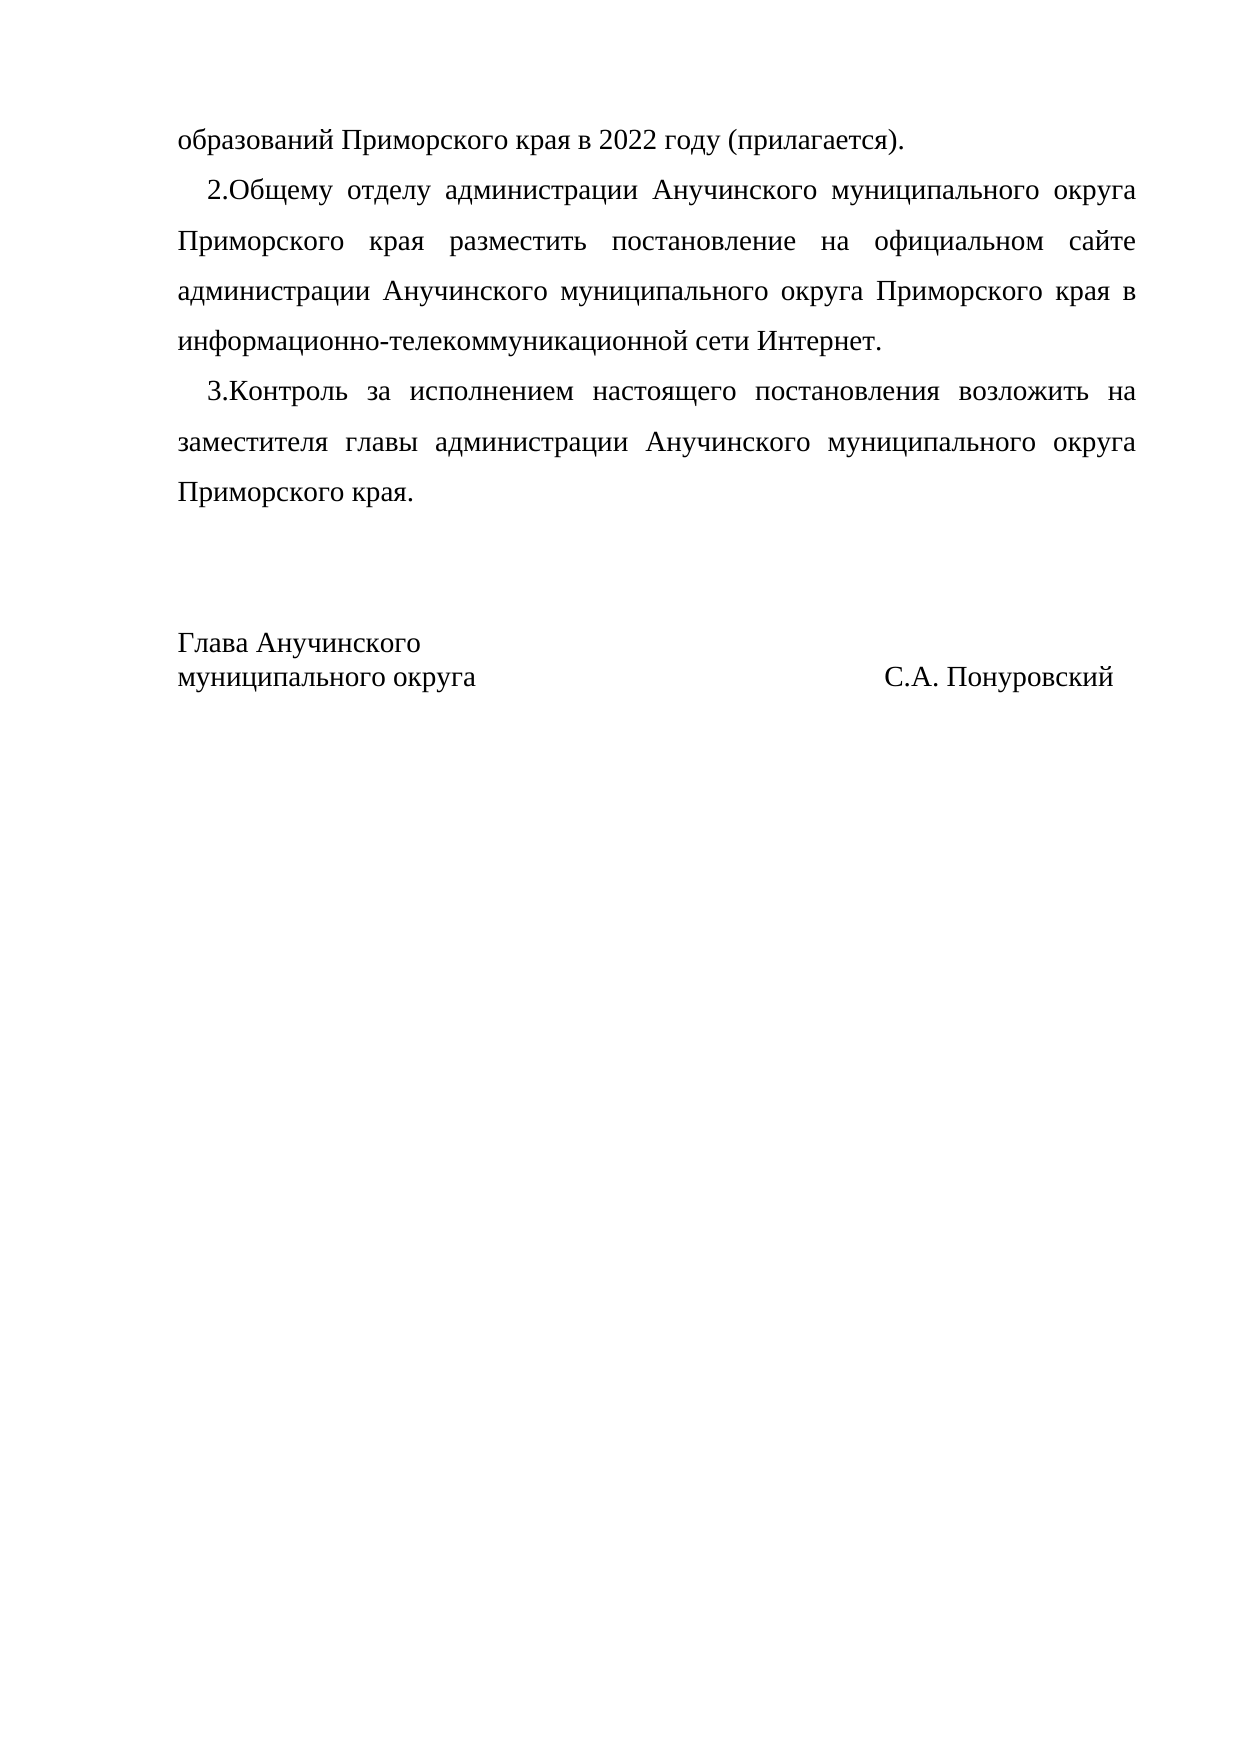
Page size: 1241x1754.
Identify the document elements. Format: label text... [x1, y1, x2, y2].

text 2.Общему отделу администрации Анучинского муниципального округа Приморского края разместить постановление на официальном сайте администрации Анучинского муниципального округа Приморского края в информационно-телекоммуникационной сети Интернет. [177, 172, 1137, 357]
text муниципального округа С.А. Понуровский [177, 659, 1137, 692]
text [177, 122, 1137, 156]
text Глава Анучинского [177, 625, 1137, 659]
text 3.Контроль за исполнением настоящего постановления возложить на заместителя главы администрации Анучинского муниципального округа Приморского края. [177, 373, 1137, 508]
